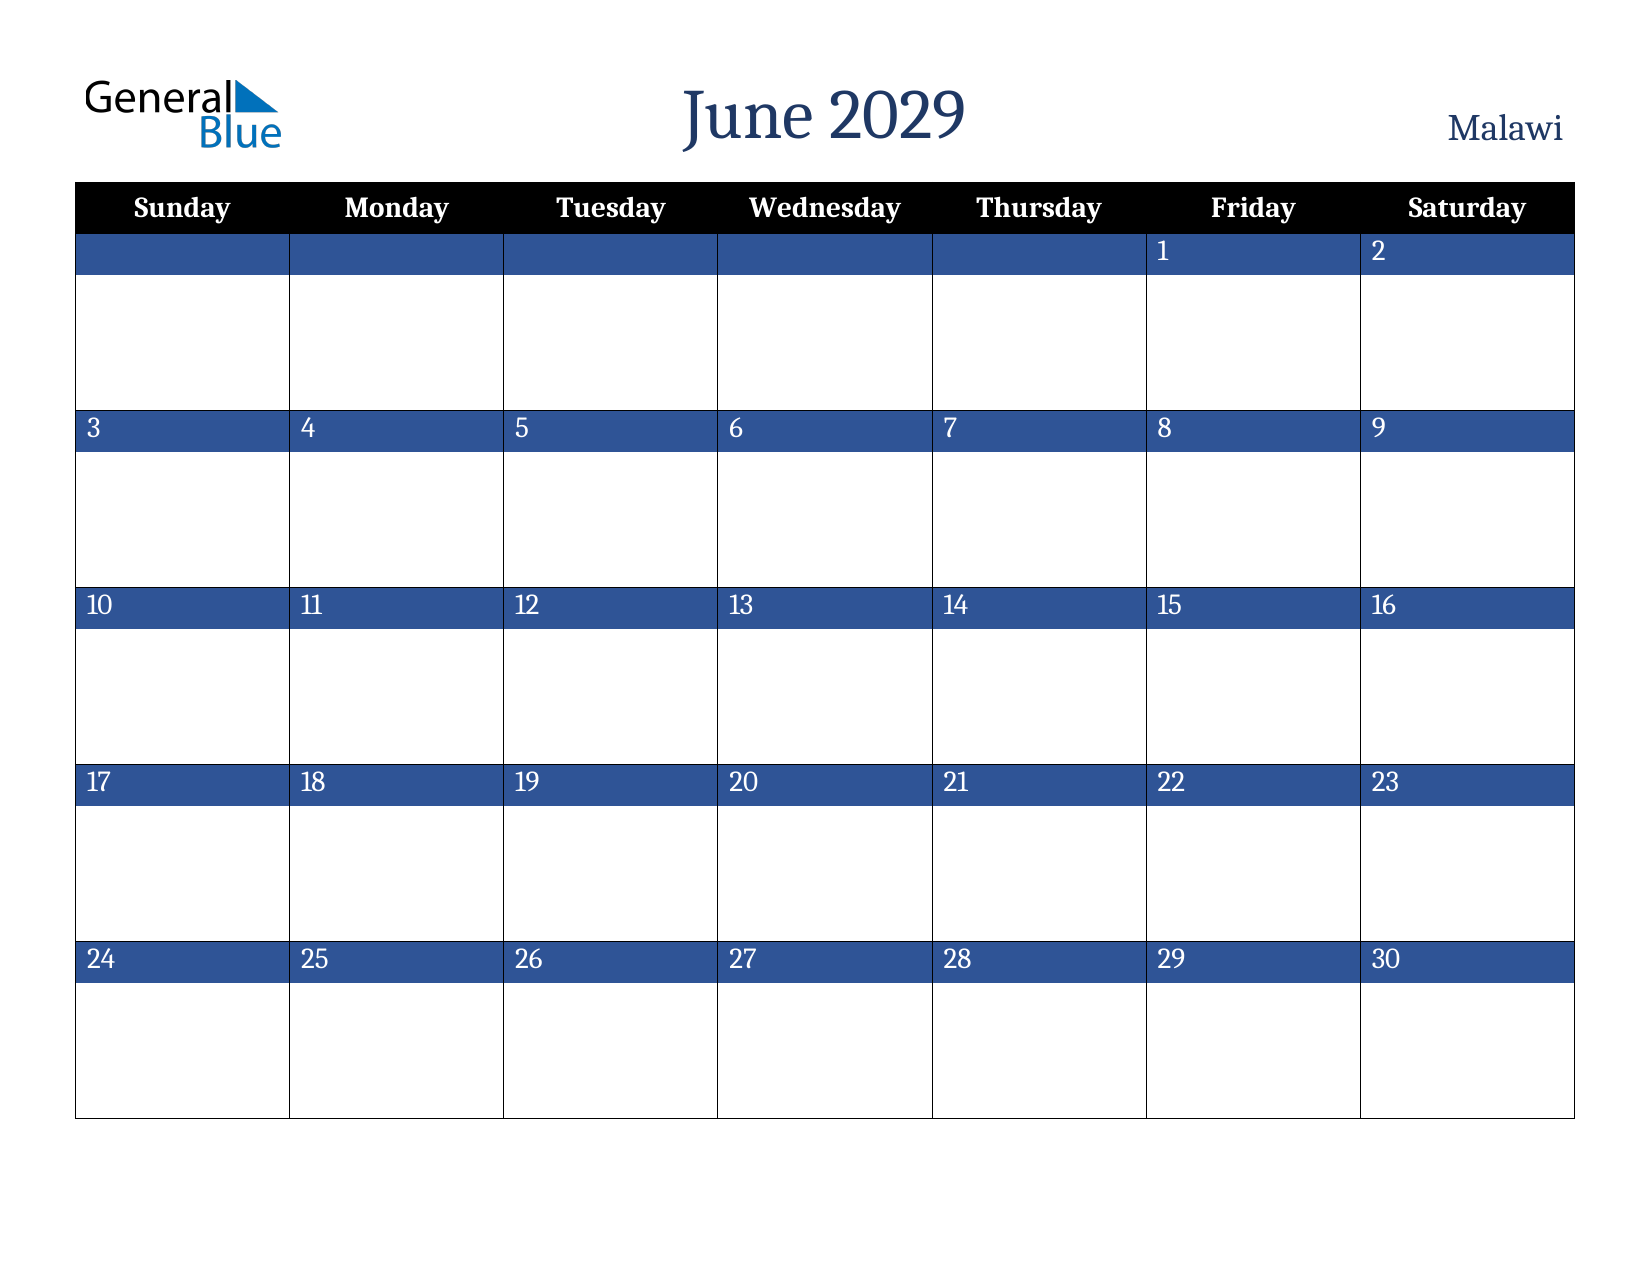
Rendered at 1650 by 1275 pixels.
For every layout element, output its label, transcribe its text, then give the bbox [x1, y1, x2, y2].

table_cell 20 [718, 765, 932, 806]
table_cell 26 [504, 942, 717, 983]
table_cell [76, 983, 289, 1118]
table_cell [290, 983, 503, 1118]
table_cell 1 [1147, 234, 1360, 275]
table_cell 9 [1361, 411, 1574, 452]
table_cell 7 [933, 411, 1146, 452]
table_cell [1361, 452, 1574, 587]
table_cell 17 [76, 765, 289, 806]
table_cell [1147, 275, 1360, 410]
table_cell [718, 275, 932, 410]
table_cell 5 [504, 411, 717, 452]
table_cell [290, 629, 503, 764]
table_cell Thursday [933, 183, 1146, 233]
table_cell [1361, 275, 1574, 410]
table_cell [1147, 983, 1360, 1118]
table_cell Monday [290, 183, 503, 233]
table_cell 6 [718, 411, 932, 452]
table_cell [1361, 806, 1574, 941]
table_cell [76, 806, 289, 941]
table_cell Wednesday [718, 183, 932, 233]
table_cell [290, 234, 503, 275]
table_cell 15 [1147, 588, 1360, 629]
table_cell Friday [1147, 183, 1360, 233]
table_cell [933, 452, 1146, 587]
table_cell [504, 275, 717, 410]
table_cell Sunday [76, 183, 289, 233]
table_cell 30 [1361, 942, 1574, 983]
table_cell [290, 452, 503, 587]
table_cell [76, 452, 289, 587]
table_cell [76, 275, 289, 410]
table_cell [504, 234, 717, 275]
table_cell 21 [933, 765, 1146, 806]
table_cell 8 [1147, 411, 1360, 452]
table_cell [290, 806, 503, 941]
table_cell [504, 452, 717, 587]
table_cell 14 [933, 588, 1146, 629]
table_cell [504, 983, 717, 1118]
table_cell [290, 275, 503, 410]
table_cell [1147, 806, 1360, 941]
table_cell 24 [76, 942, 289, 983]
table_cell 12 [504, 588, 717, 629]
table_cell 16 [1361, 588, 1574, 629]
table_cell 19 [504, 765, 717, 806]
table_cell [76, 234, 289, 275]
table_cell 11 [290, 588, 503, 629]
table_header Malawi [1146, 75, 1574, 182]
table_cell 13 [718, 588, 932, 629]
table_cell 4 [290, 411, 503, 452]
table_cell Tuesday [504, 183, 717, 233]
table_cell 23 [1361, 765, 1574, 806]
table_cell [1361, 629, 1574, 764]
table_cell [718, 234, 932, 275]
table_cell [1147, 452, 1360, 587]
table_cell [933, 629, 1146, 764]
table_cell [504, 806, 717, 941]
table_cell [504, 629, 717, 764]
table_cell 28 [933, 942, 1146, 983]
table_cell 29 [1147, 942, 1360, 983]
table_cell 3 [76, 411, 289, 452]
table_cell [718, 983, 932, 1118]
table_cell [933, 234, 1146, 275]
table_cell [76, 629, 289, 764]
picture [86, 80, 281, 148]
table_cell [933, 275, 1146, 410]
table_cell Saturday [1361, 183, 1574, 233]
table_cell [718, 629, 932, 764]
table_cell [1147, 629, 1360, 764]
table_cell [933, 983, 1146, 1118]
table_cell 18 [290, 765, 503, 806]
table_header [76, 75, 503, 182]
table_cell [933, 806, 1146, 941]
table_cell 10 [76, 588, 289, 629]
table_cell [718, 806, 932, 941]
table_cell 2 [1361, 234, 1574, 275]
table_cell [718, 452, 932, 587]
table_cell 22 [1147, 765, 1360, 806]
table_header June 2029 [504, 75, 1146, 182]
table_cell 27 [718, 942, 932, 983]
table_cell 25 [290, 942, 503, 983]
table_cell [1361, 983, 1574, 1118]
